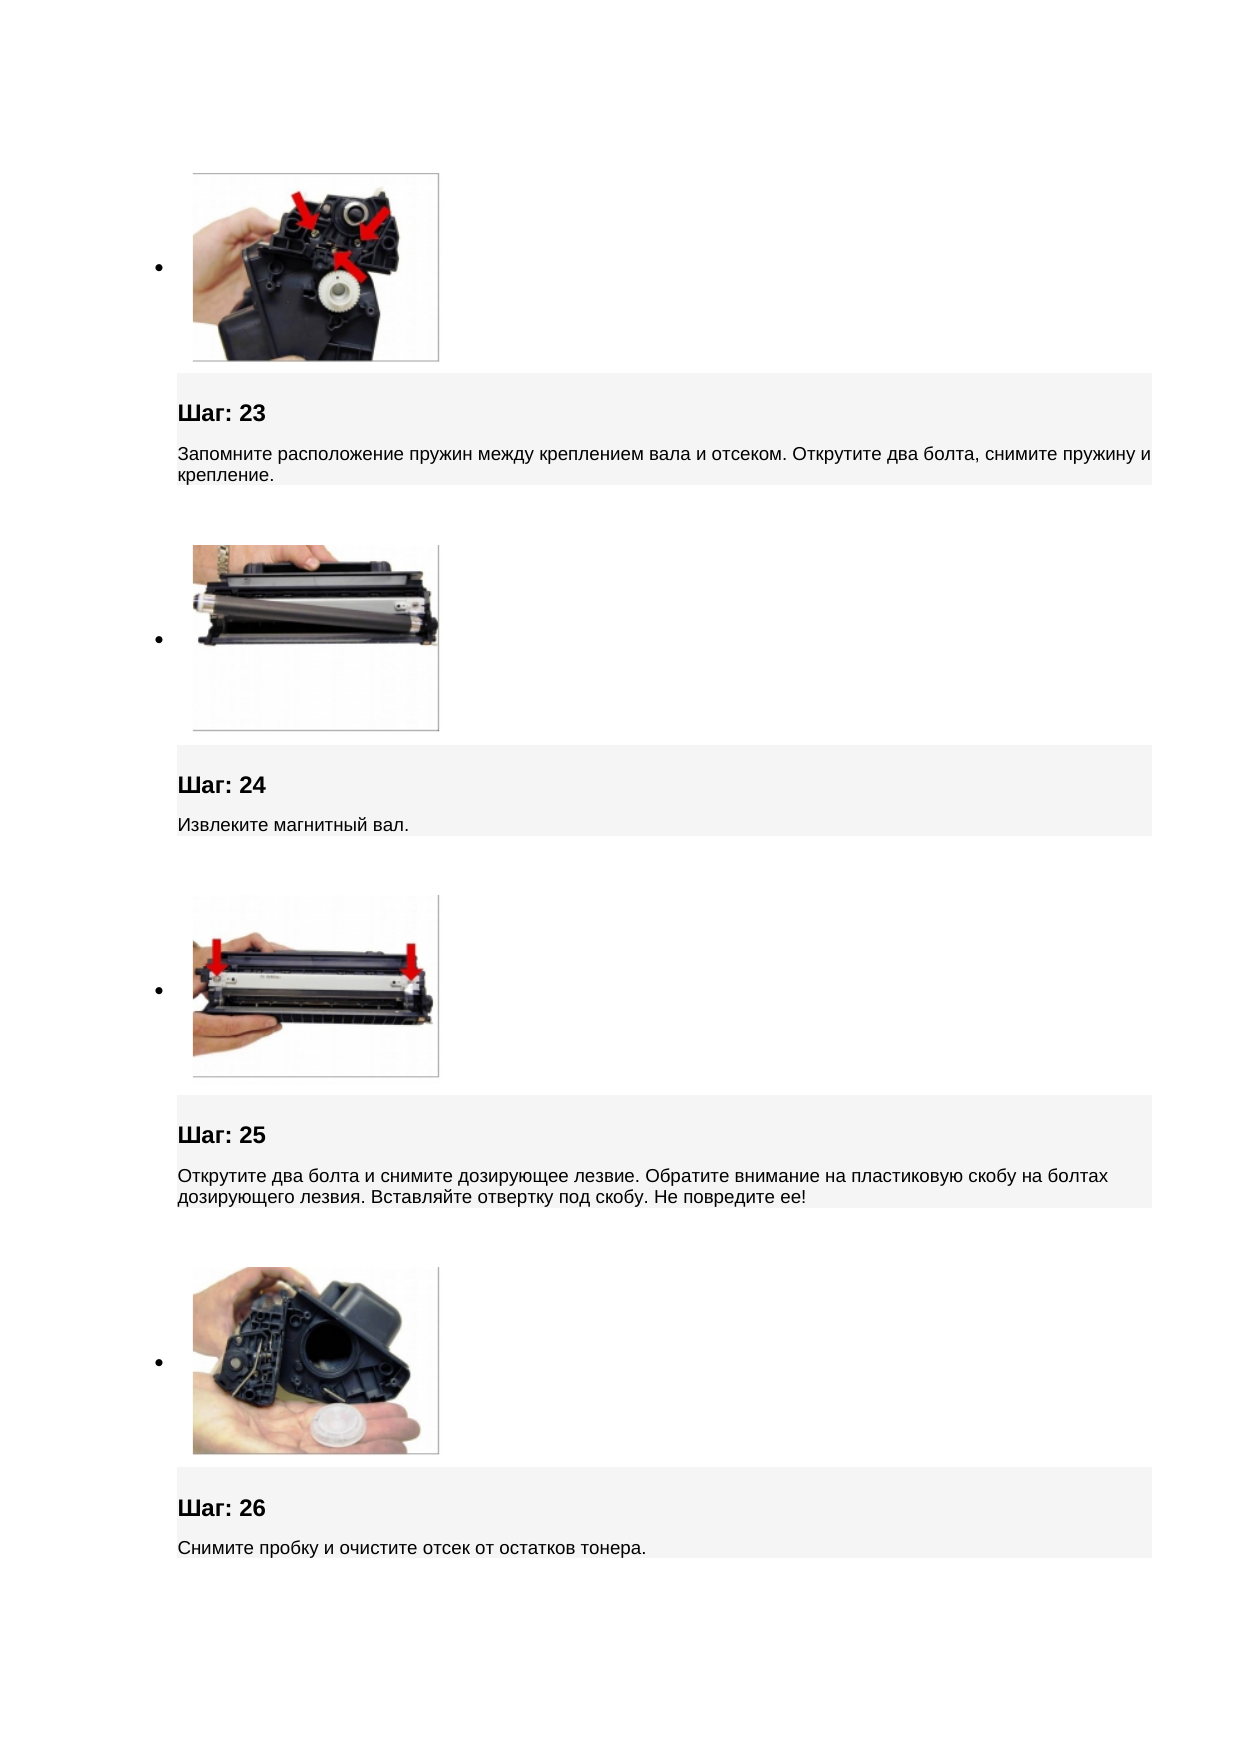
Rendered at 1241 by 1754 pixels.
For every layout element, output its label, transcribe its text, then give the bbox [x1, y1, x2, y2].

picture [192, 1267, 443, 1457]
text Шаг: 26 [177, 1493, 1152, 1521]
text Извлеките магнитный вал. [177, 814, 1152, 836]
text Открутите два болта и снимите дозирующее лезвие. Обратите внимание на пластиковую скобу на болтах дозирующего лезвия. Вставляйте отвертку под скобу. Не повредите ее! [177, 1165, 1152, 1208]
text Шаг: 24 [177, 771, 1152, 799]
picture [192, 895, 443, 1085]
picture [192, 545, 443, 735]
text Шаг: 23 [177, 399, 1152, 427]
text Снимите пробку и очистите отсек от остатков тонера. [177, 1537, 1152, 1558]
picture [192, 173, 443, 363]
text Шаг: 25 [177, 1121, 1152, 1149]
text Запомните расположение пружин между креплением вала и отсеком. Открутите два болта, снимите пружину и крепление. [177, 442, 1152, 485]
